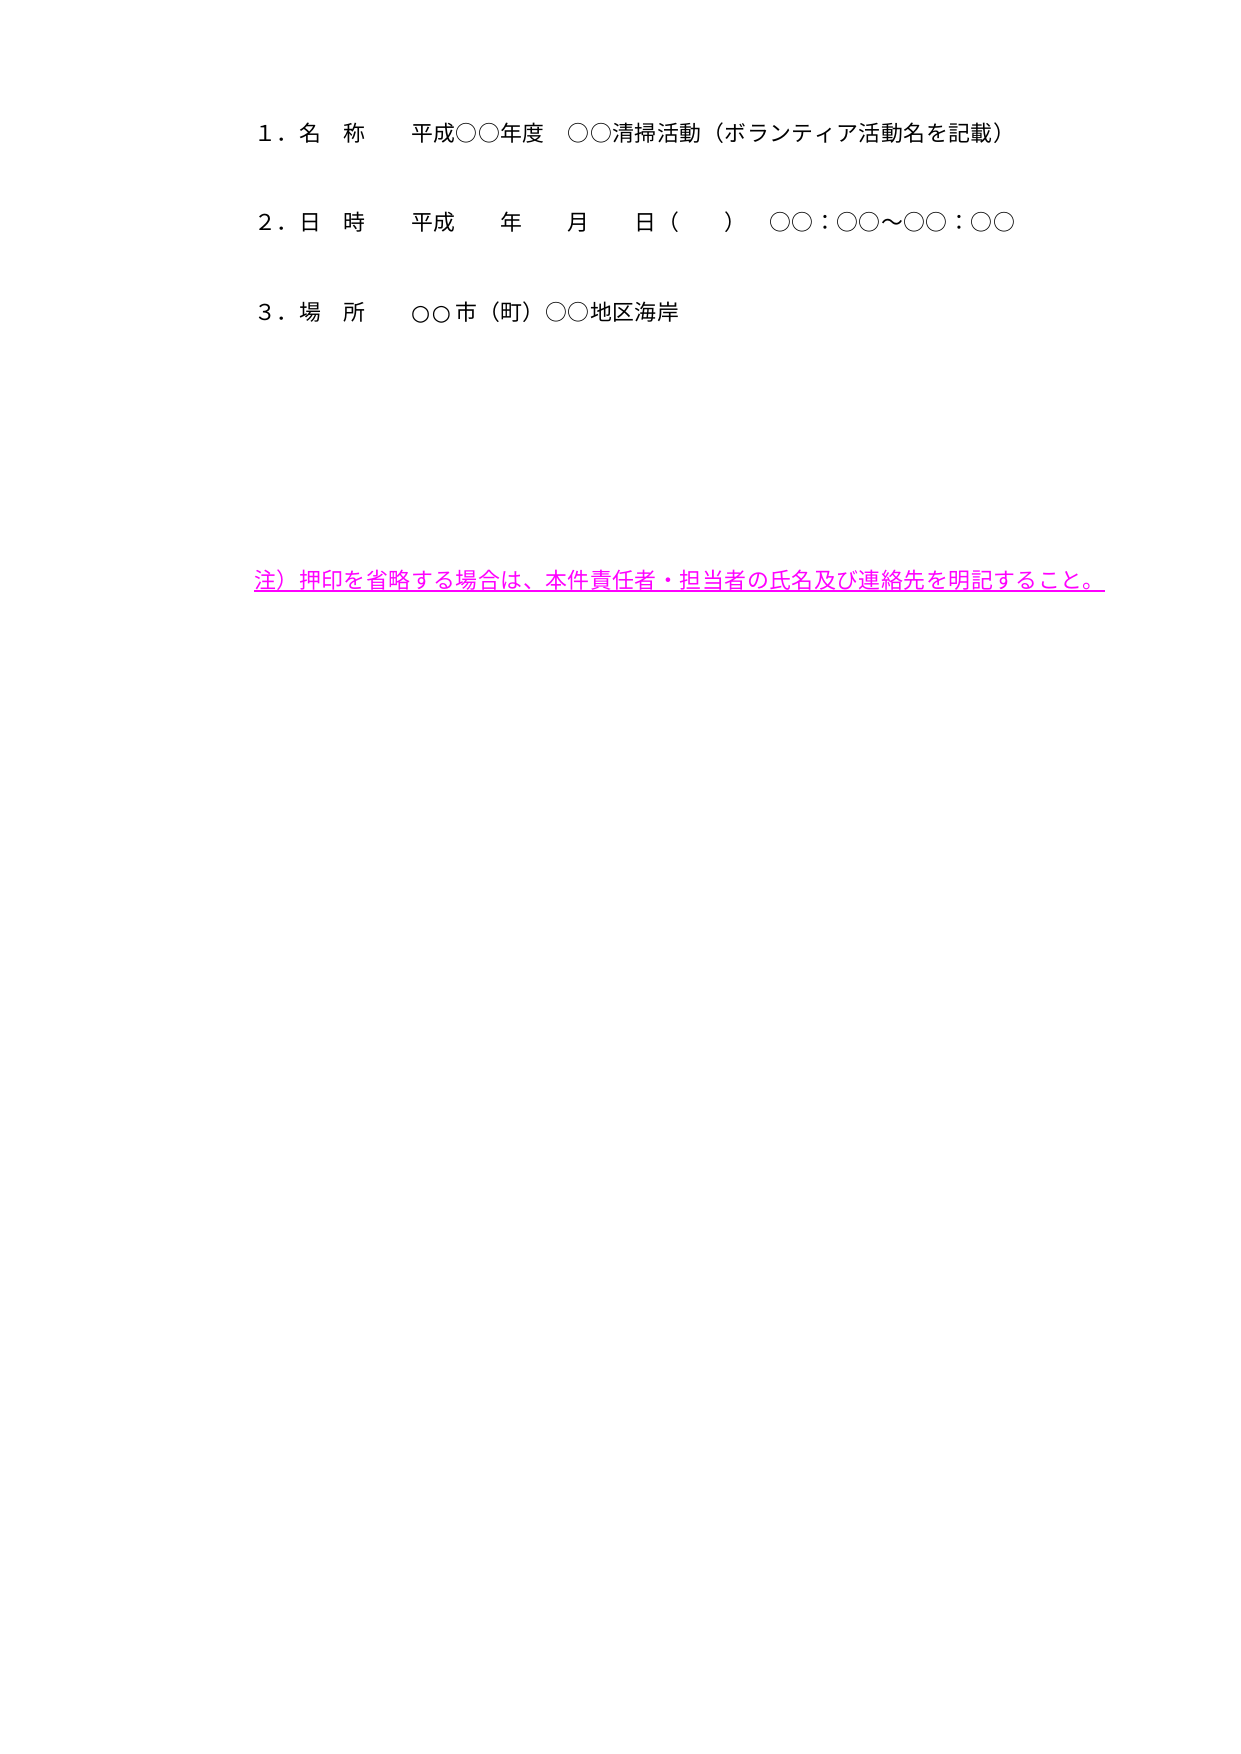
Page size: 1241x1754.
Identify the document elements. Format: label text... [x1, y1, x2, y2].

text ２．日 時 平成 年 月 日（ ） ○○：○○～○○：○○ [237, 191, 1150, 251]
text １．名 称 平成○○年度 ○○清掃活動（ボランティア活動名を記載） [237, 102, 1150, 162]
text 注）押印を省略する場合は、本件責任者・担当者の氏名及び連絡先を明記すること。 [120, 549, 1150, 608]
text ３．場 所 ○○市（町）○○地区海岸 [237, 281, 1150, 340]
